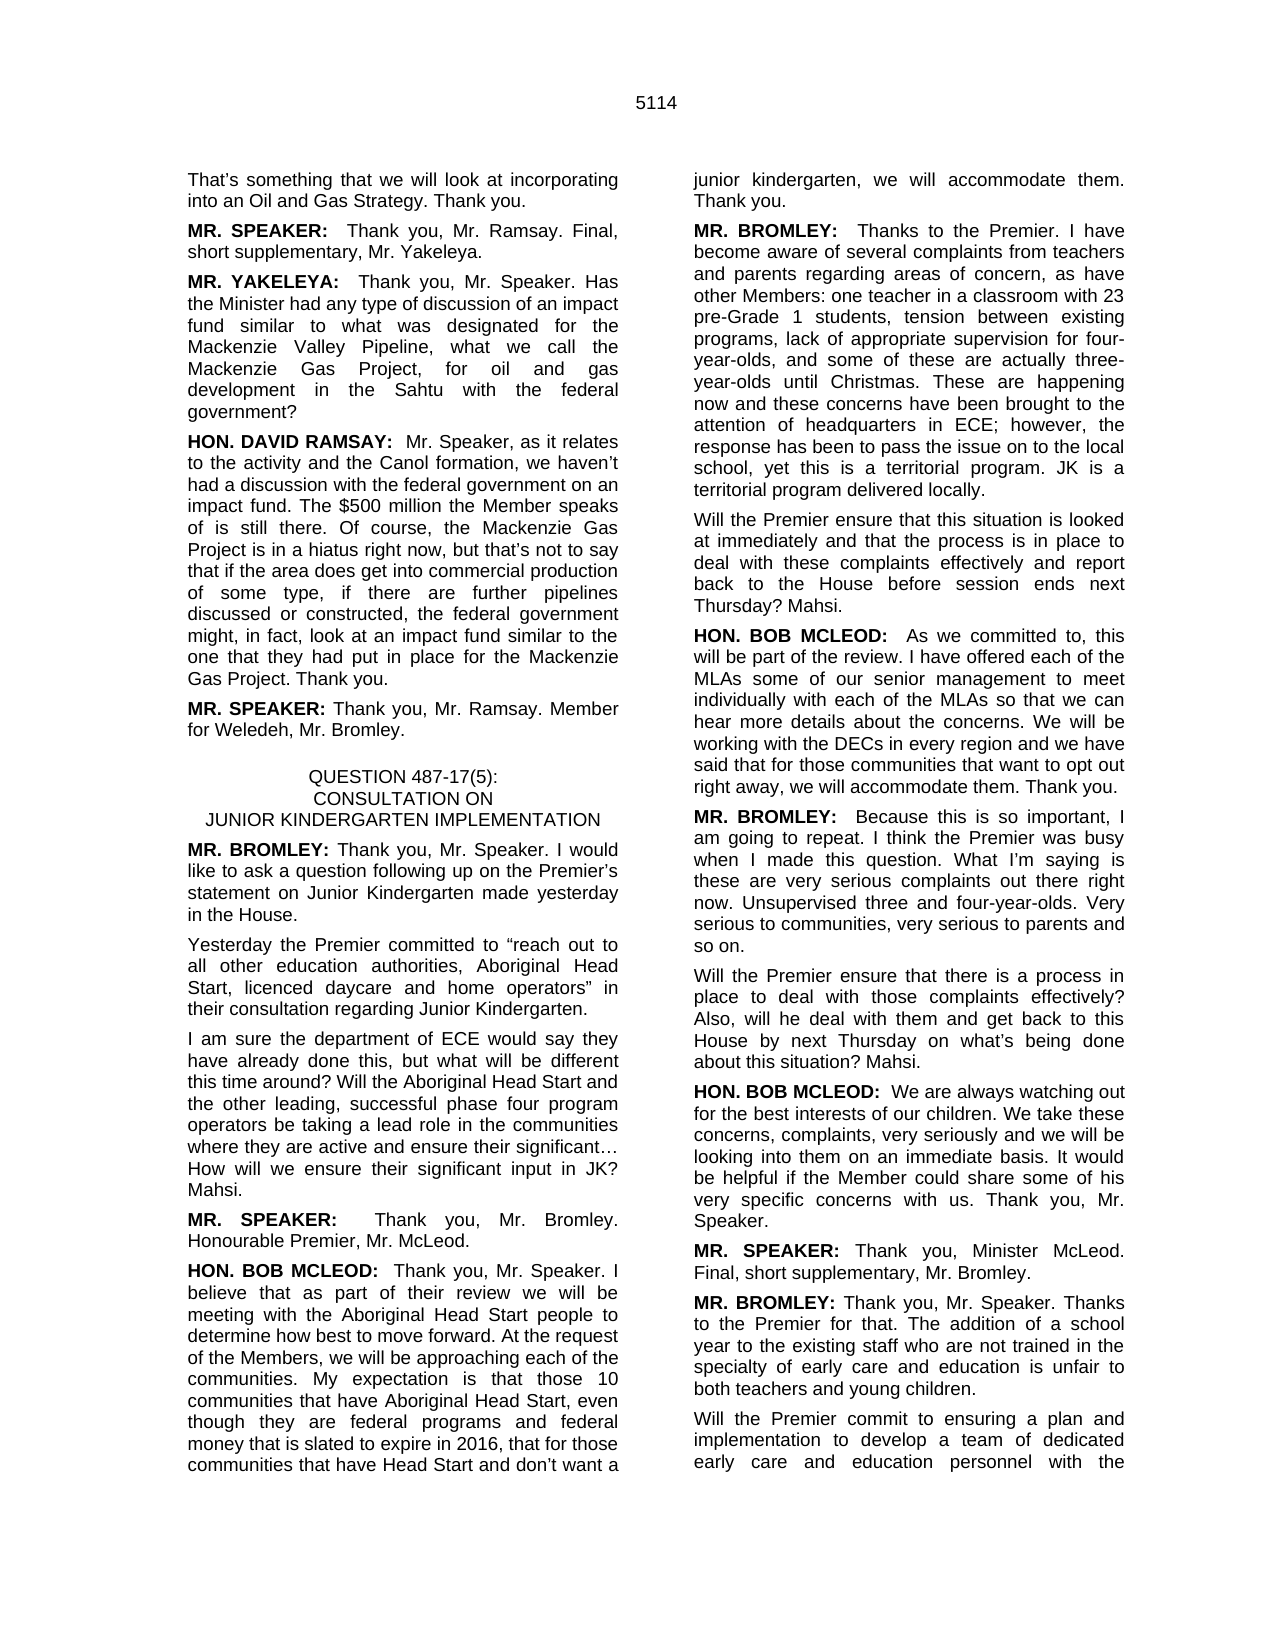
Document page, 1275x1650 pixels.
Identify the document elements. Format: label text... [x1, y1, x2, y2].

text HON. BOB MCLEOD: We are always watching out for the best interests of our children. We take these concerns, complaints, very seriously and we will be looking into them on an immediate basis. It would be helpful if the Member could share some of his very specific concerns with us. Thank you, Mr. Speaker. [694, 1081, 1125, 1232]
text HON. BOB MCLEOD: Thank you, Mr. Speaker. I believe that as part of their review we will be meeting with the Aboriginal Head Start people to determine how best to move forward. At the request of the Members, we will be approaching each of the communities. My expectation is that those 10 communities that have Aboriginal Head Start, even though they are federal programs and federal money that is slated to expire in 2016, that for those communities that have Head Start and don’t want a junior kindergarten, we will accommodate them. Thank you. [187, 1260, 619, 1476]
text HON. BOB MCLEOD: As we committed to, this will be part of the review. I have offered each of the MLAs some of our senior management to meet individually with each of the MLAs so that we can hear more details about the concerns. We will be working with the DECs in every region and we have said that for those communities that want to opt out right away, we will accommodate them. Thank you. [694, 624, 1125, 797]
text HON. DAVID RAMSAY: Mr. Speaker, as it relates to the activity and the Canol formation, we haven’t had a discussion with the federal government on an impact fund. The $500 million the Member speaks of is still there. Of course, the Mackenzie Gas Project is in a hiatus right now, but that’s not to say that if the area does get into commercial production of some type, if there are further pipelines discussed or constructed, the federal government might, in fact, look at an impact fund similar to the one that they had put in place for the Mackenzie Gas Project. Thank you. [187, 431, 619, 689]
text MR. BROMLEY: Thank you, Mr. Speaker. I would like to ask a question following up on the Premier’s statement on Junior Kindergarten made yesterday in the House. [187, 839, 619, 925]
text MR. BROMLEY: Thank you, Mr. Speaker. Thanks to the Premier for that. The addition of a school year to the existing staff who are not trained in the specialty of early care and education is unfair to both teachers and young children. [694, 1292, 1125, 1399]
text Will the Premier ensure that there is a process in place to deal with those complaints effectively? Also, will he deal with them and get back to this House by next Thursday on what’s being done about this situation? Mahsi. [694, 965, 1125, 1072]
text MR. BROMLEY: Because this is so important, I am going to repeat. I think the Premier was busy when I made this question. What I’m saying is these are very serious complaints out there right now. Unsupervised three and four-year-olds. Very serious to communities, very serious to parents and so on. [694, 805, 1125, 956]
text I am sure the department of ECE would say they have already done this, but what will be different this time around? Will the Aboriginal Head Start and the other leading, successful phase four program operators be taking a lead role in the communities where they are active and ensure their significant… How will we ensure their significant input in JK? Mahsi. [187, 1028, 619, 1200]
subtitle QUESTION 487-17(5): CONSULTATION ON JUNIOR KINDERGARTEN IMPLEMENTATION [187, 766, 619, 830]
text Will the Premier ensure that this situation is looked at immediately and that the process is in place to deal with these complaints effectively and report back to the House before session ends next Thursday? Mahsi. [694, 508, 1125, 616]
text MR. SPEAKER: Thank you, Mr. Ramsay. Final, short supplementary, Mr. Yakeleya. [187, 220, 619, 263]
text MR. SPEAKER: Thank you, Mr. Ramsay. Member for Weledeh, Mr. Bromley. [187, 698, 619, 741]
text MR. BROMLEY: Thanks to the Premier. I have become aware of several complaints from teachers and parents regarding areas of concern, as have other Members: one teacher in a classroom with 23 pre-Grade 1 students, tension between existing programs, lack of appropriate supervision for four-year-olds, and some of these are actually three-year-olds until Christmas. These are happening now and these concerns have been brought to the attention of headquarters in ECE; however, the response has been to pass the issue on to the local school, yet this is a territorial program. JK is a territorial program delivered locally. [694, 220, 1125, 500]
text MR. SPEAKER: Thank you, Mr. Bromley. Honourable Premier, Mr. McLeod. [187, 1209, 619, 1252]
text MR. YAKELEYA: Thank you, Mr. Speaker. Has the Minister had any type of discussion of an impact fund similar to what was designated for the Mackenzie Valley Pipeline, what we call the Mackenzie Gas Project, for oil and gas development in the Sahtu with the federal government? [187, 271, 619, 422]
text MR. SPEAKER: Thank you, Minister McLeod. Final, short supplementary, Mr. Bromley. [694, 1240, 1125, 1283]
text Yesterday the Premier committed to “reach out to all other education authorities, Aboriginal Head Start, licenced daycare and home operators” in their consultation regarding Junior Kindergarten. [187, 933, 619, 1019]
